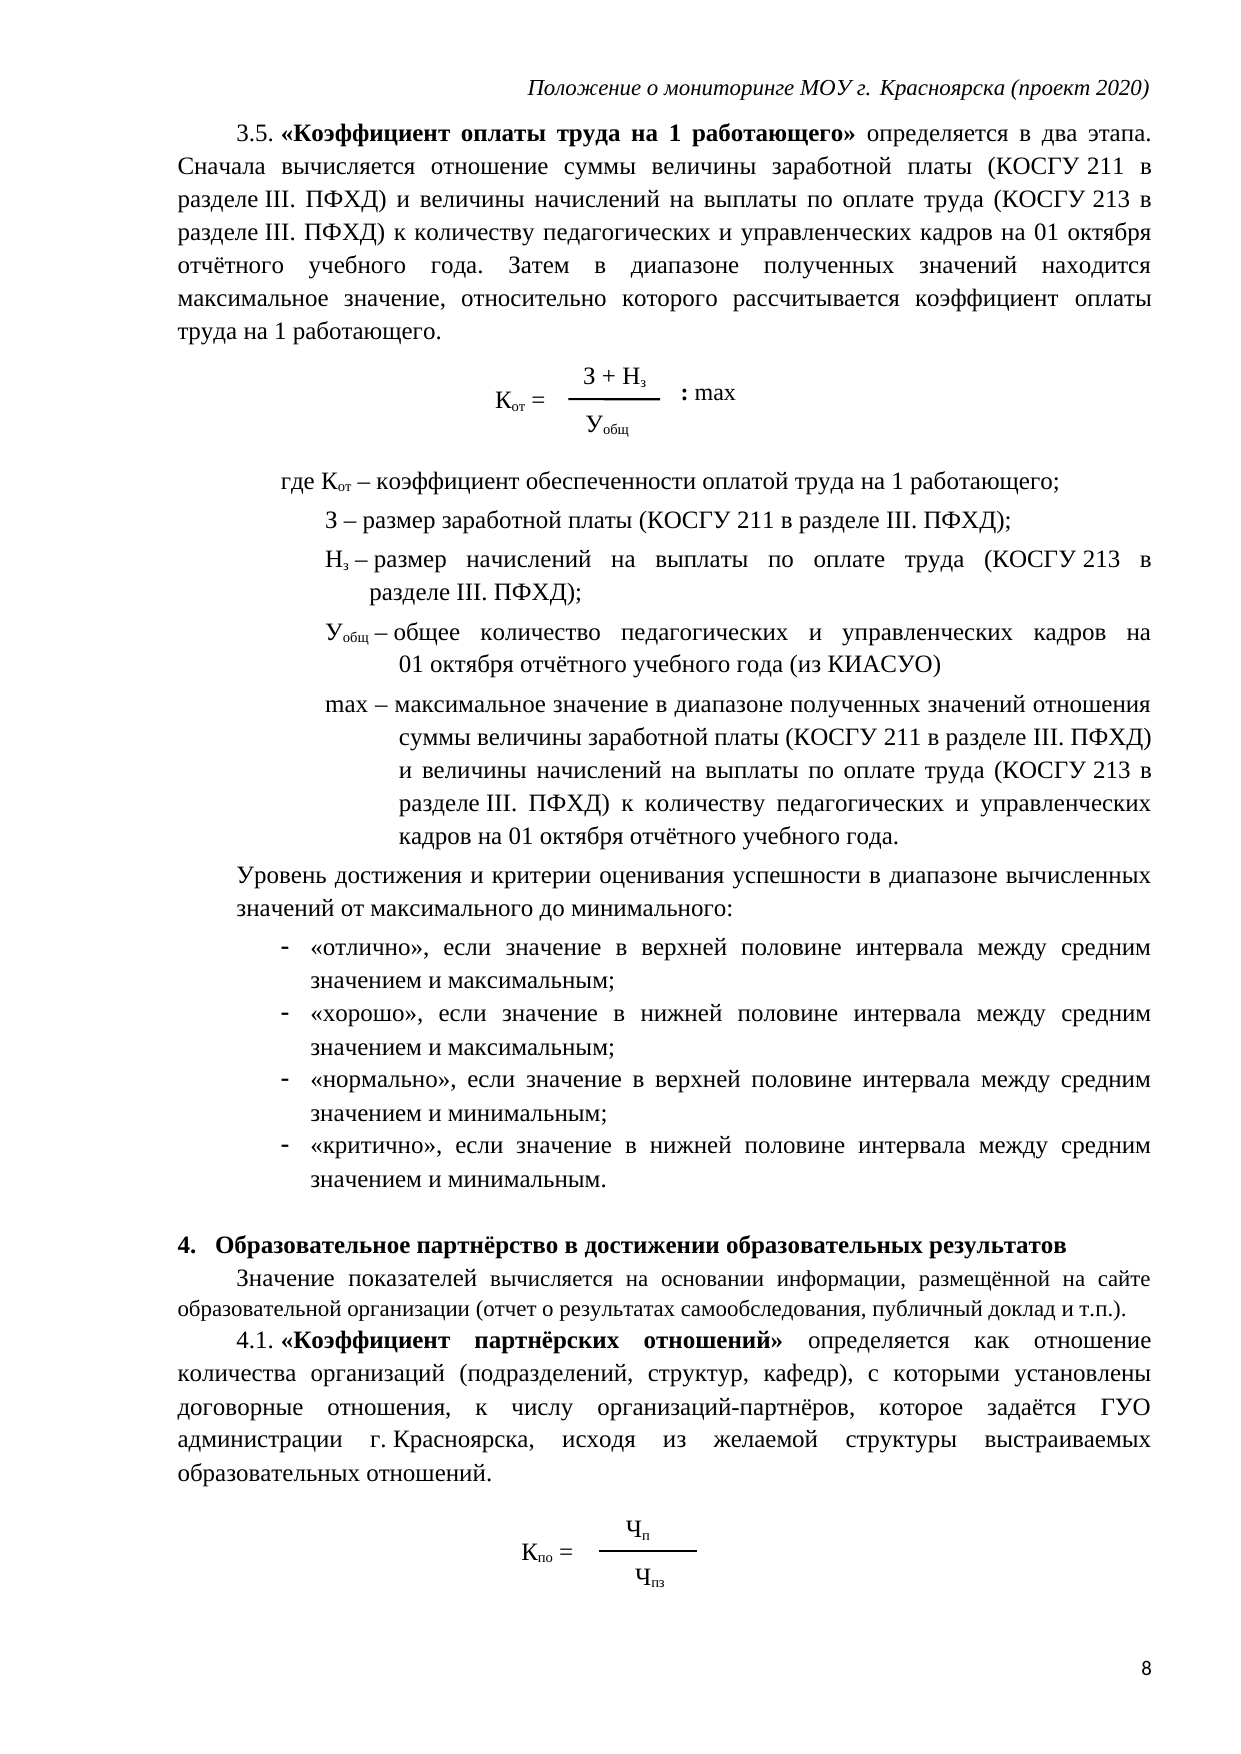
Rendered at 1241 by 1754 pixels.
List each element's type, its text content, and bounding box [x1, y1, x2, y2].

text Уобщ – общее количество педагогических и управленческих кадров на 01 октября отчётного учебного года (из КИАСУО) [325, 617, 1152, 678]
list «Коэффициент оплаты труда на 1 работающего» определяется в два этапа. Сначала вычисляется отношение суммы величины заработной платы (КОСГУ 211 в разделе III. ПФХД) и величины начислений на выплаты по оплате труда (КОСГУ 213 в разделе III. ПФХД) к количеству педагогических и управленческих кадров на 01 октября отчётного учебного года. Затем в диапазоне полученных значений находится максимальное значение, относительно которого рассчитывается коэффициент оплаты труда на 1 работающего. [177, 118, 1152, 345]
list «критично», если значение в нижней половине интервала между средним значением и минимальным. [281, 1131, 1152, 1192]
text З – размер заработной платы (КОСГУ 211 в разделе III. ПФХД); [325, 505, 1152, 534]
list «нормально», если значение в верхней половине интервала между средним значением и минимальным; [281, 1064, 1152, 1126]
list «Коэффициент партнёрских отношений» определяется как отношение количества организаций (подразделений, структур, кафедр), с которыми установлены договорные отношения, к числу организаций-партнёров, которое задаётся ГУО администрации г. Красноярска, исходя из желаемой структуры выстраиваемых образовательных отношений. [177, 1326, 1152, 1486]
list max – максимальное значение в диапазоне полученных значений отношения суммы величины заработной платы (КОСГУ 211 в разделе III. ПФХД) и величины начислений на выплаты по оплате труда (КОСГУ 213 в разделе III. ПФХД) к количеству педагогических и управленческих кадров на 01 октября отчётного учебного года. [325, 689, 1152, 850]
list «хорошо», если значение в нижней половине интервала между средним значением и максимальным; [281, 998, 1152, 1060]
text Уровень достижения и критерии оценивания успешности в диапазоне вычисленных значений от максимального до минимального: [236, 860, 1152, 922]
list Значение показателей вычисляется на основании информации, размещённой на сайте образовательной организации (отчет о результатах самообследования, публичный доклад и т.п.). [177, 1263, 1152, 1322]
text где Кот – коэффициент обеспеченности оплатой труда на 1 работающего; [281, 356, 1152, 494]
text Нз – размер начислений на выплаты по оплате труда (КОСГУ 213 в разделе III. ПФХД); [325, 544, 1152, 606]
list Образовательное партнёрство в достижении образовательных результатов [177, 1230, 1152, 1258]
list «отлично», если значение в верхней половине интервала между средним значением и максимальным; [281, 932, 1152, 994]
